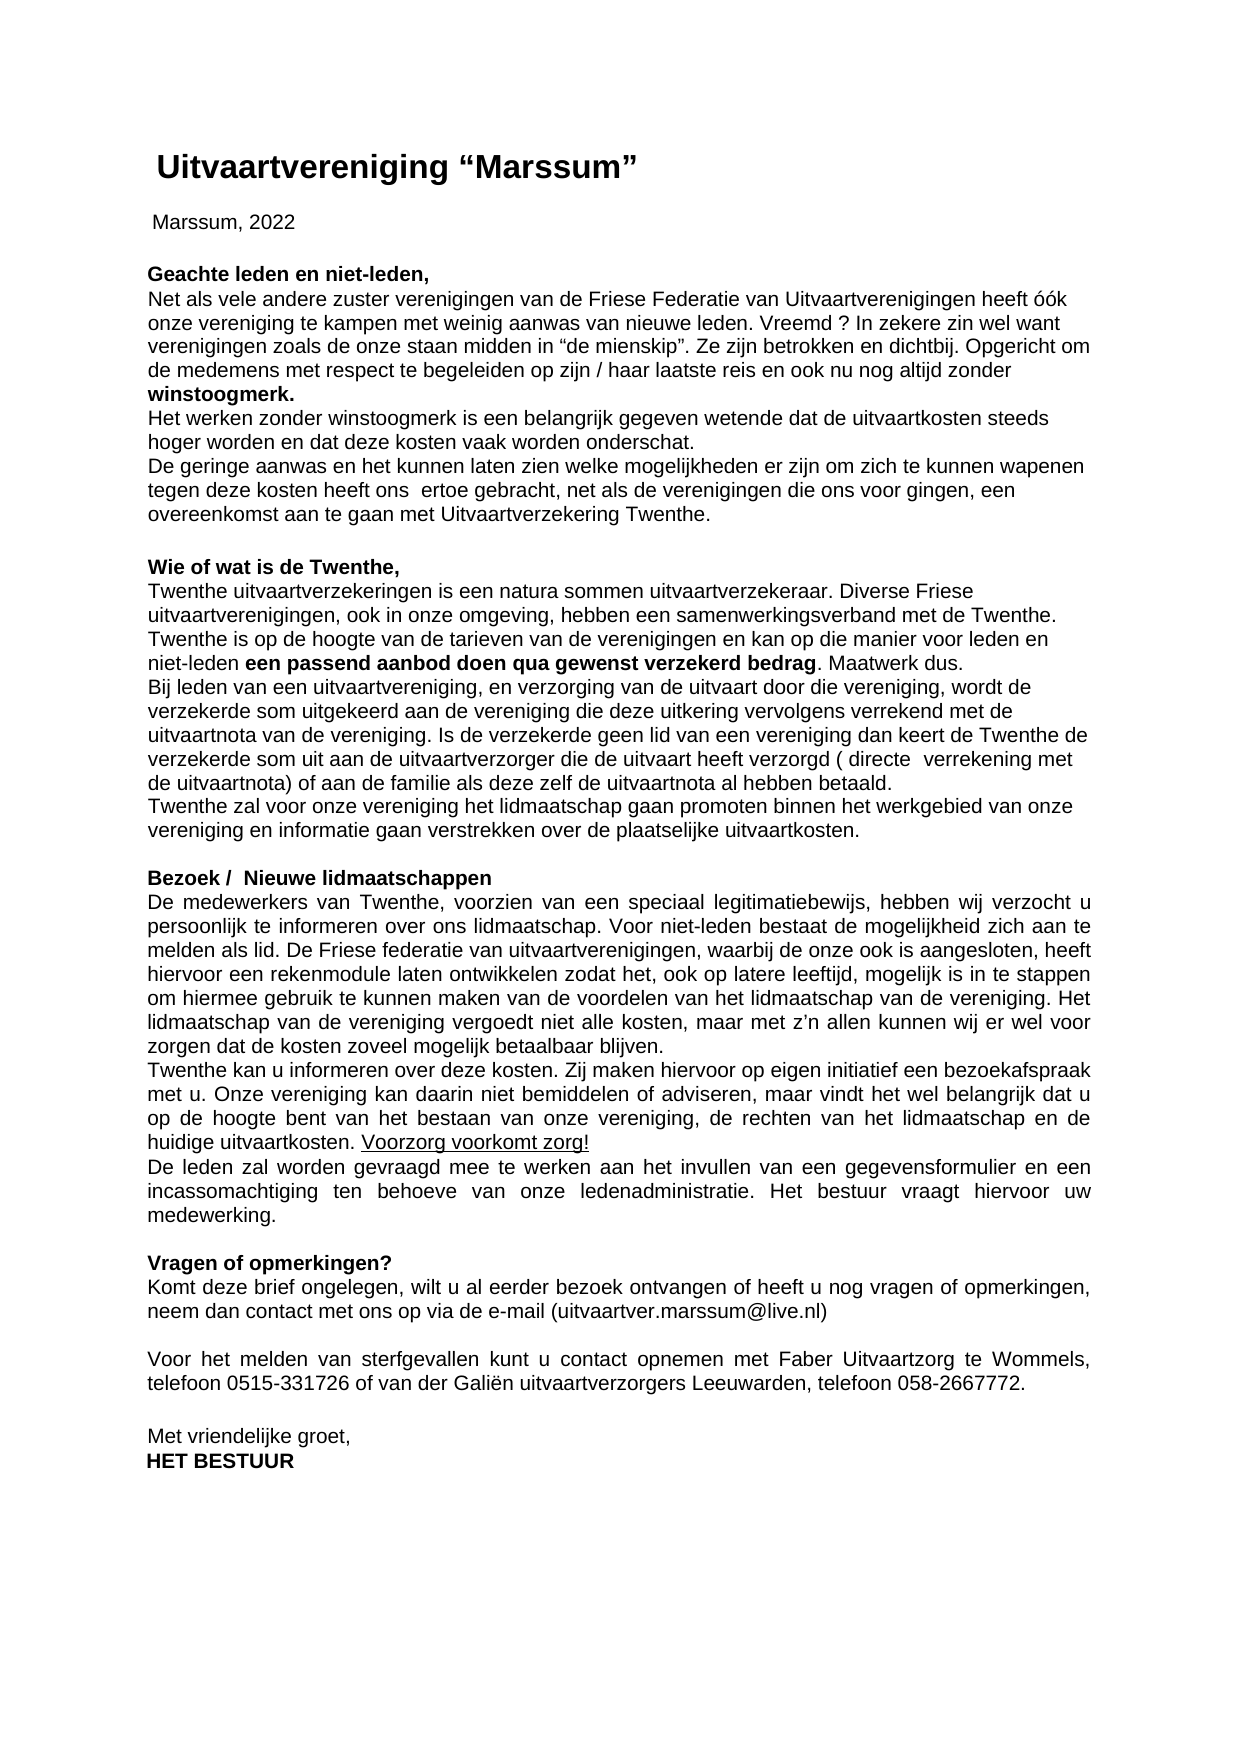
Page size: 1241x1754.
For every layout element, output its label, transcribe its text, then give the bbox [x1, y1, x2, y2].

text Bij leden van een uitvaartvereniging, en verzorging van de uitvaart door die vereniging, wordt de verzekerde som uitgekeerd aan de vereniging die deze uitkering vervolgens verrekend met de uitvaartnota van de vereniging. Is de verzekerde geen lid van een vereniging dan keert de Twenthe de verzekerde som uit aan de uitvaartverzorger die de uitvaart heeft verzorgd ( directe verrekening met de uitvaartnota) of aan de familie als deze zelf de uitvaartnota al hebben betaald. [148, 674, 1093, 794]
text Twenthe uitvaartverzekeringen is een natura sommen uitvaartverzekeraar. Diverse Friese uitvaartverenigingen, ook in onze omgeving, hebben een samenwerkingsverband met de Twenthe. Twenthe is op de hoogte van de tarieven van de verenigingen en kan op die manier voor leden en niet-leden een passend aanbod doen qua gewenst verzekerd bedrag. Maatwerk dus. [148, 579, 1093, 674]
text Net als vele andere zuster verenigingen van de Friese Federatie van Uitvaartverenigingen heeft óók onze vereniging te kampen met weinig aanwas van nieuwe leden. Vreemd ? In zekere zin wel want verenigingen zoals de onze staan midden in “de mienskip”. Ze zijn betrokken en dichtbij. Opgericht om de medemens met respect te begeleiden op zijn / haar laatste reis en ook nu nog altijd zonder winstoogmerk. [148, 286, 1093, 406]
text Wie of wat is de Twenthe, [148, 555, 1093, 579]
text Voor het melden van sterfgevallen kunt u contact opnemen met Faber Uitvaartzorg te Wommels, telefoon 0515-331726 of van der Galiën uitvaartverzorgers Leeuwarden, telefoon 058-2667772. [147, 1347, 1093, 1395]
text Bezoek / Nieuwe lidmaatschappen [147, 866, 1093, 890]
text De leden zal worden gevraagd mee te werken aan het invullen van een gegevensformulier en een incassomachtiging ten behoeve van onze ledenadministratie. Het bestuur vraagt hiervoor uw medewerking. [147, 1154, 1093, 1226]
text Komt deze brief ongelegen, wilt u al eerder bezoek ontvangen of heeft u nog vragen of opmerkingen, neem dan contact met ons op via de e-mail (uitvaartver.marssum@live.nl) [147, 1275, 1093, 1323]
text Vragen of opmerkingen? [147, 1251, 1093, 1275]
text Geachte leden en niet-leden, [147, 262, 1093, 286]
text De medewerkers van Twenthe, voorzien van een speciaal legitimatiebewijs, hebben wij verzocht u persoonlijk te informeren over ons lidmaatschap. Voor niet-leden bestaat de mogelijkheid zich aan te melden als lid. De Friese federatie van uitvaartverenigingen, waarbij de onze ook is aangesloten, heeft hiervoor een rekenmodule laten ontwikkelen zodat het, ook op latere leeftijd, mogelijk is in te stappen om hiermee gebruik te kunnen maken van de voordelen van het lidmaatschap van de vereniging. Het lidmaatschap van de vereniging vergoedt niet alle kosten, maar met z’n allen kunnen wij er wel voor zorgen dat de kosten zoveel mogelijk betaalbaar blijven. [147, 890, 1093, 1058]
text Twenthe zal voor onze vereniging het lidmaatschap gaan promoten binnen het werkgebied van onze vereniging en informatie gaan verstrekken over de plaatselijke uitvaartkosten. [148, 794, 1093, 842]
text Met vriendelijke groet, [147, 1424, 1093, 1448]
text Twenthe kan u informeren over deze kosten. Zij maken hiervoor op eigen initiatief een bezoekafspraak met u. Onze vereniging kan daarin niet bemiddelen of adviseren, maar vindt het wel belangrijk dat u op de hoogte bent van het bestaan van onze vereniging, de rechten van het lidmaatschap en de huidige uitvaartkosten. Voorzorg voorkomt zorg! [147, 1058, 1093, 1154]
text De geringe aanwas en het kunnen laten zien welke mogelijkheden er zijn om zich te kunnen wapenen tegen deze kosten heeft ons ertoe gebracht, net als de verenigingen die ons voor gingen, een overeenkomst aan te gaan met Uitvaartverzekering Twenthe. [148, 454, 1093, 526]
text HET BESTUUR [146, 1448, 1093, 1472]
text Uitvaartvereniging “Marssum” [147, 148, 1093, 186]
text Het werken zonder winstoogmerk is een belangrijk gegeven wetende dat de uitvaartkosten steeds hoger worden en dat deze kosten vaak worden onderschat. [148, 406, 1093, 454]
text Marssum, 2022 [146, 210, 1093, 234]
